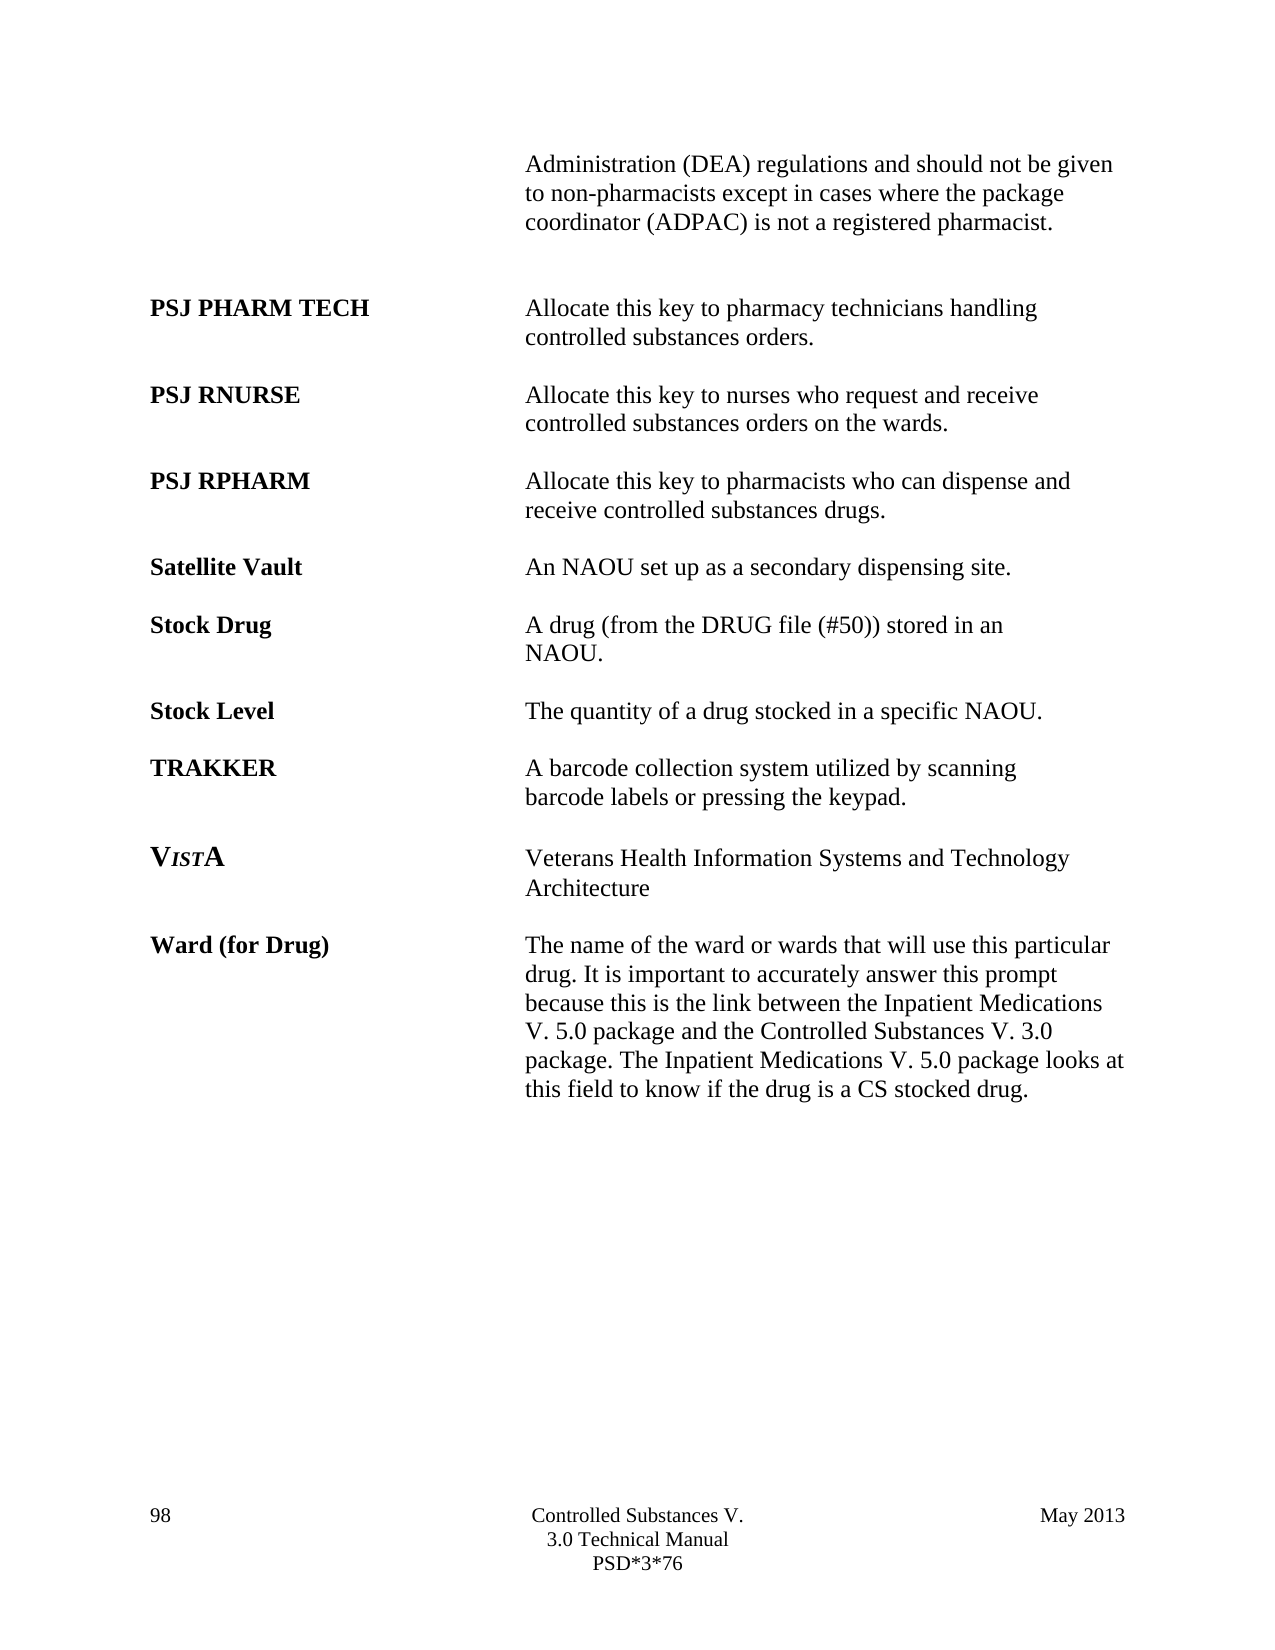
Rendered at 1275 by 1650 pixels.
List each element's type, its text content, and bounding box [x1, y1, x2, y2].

text VISTA Veterans Health Information Systems and Technology Architecture [150, 840, 1070, 901]
text V. 5.0 package and the Controlled Substances V. 3.0 package. The Inpatient Medications V. 5.0 package looks at this field to know if the drug is a CS stocked drug. [525, 1016, 1126, 1103]
text Ward (for Drug) The name of the ward or wards that will use this particular drug. It is important to accurately answer this prompt because this is the link between the Inpatient Medications [150, 930, 1111, 1016]
text Satellite Vault An NAOU set up as a secondary dispensing site. [150, 552, 1150, 581]
text PSJ RNURSE Allocate this key to nurses who request and receive controlled substances orders on the wards. [150, 380, 1039, 437]
text PSJ RPHARM Allocate this key to pharmacists who can dispense and receive controlled substances drugs. [150, 466, 1071, 523]
text Stock Level The quantity of a drug stocked in a specific NAOU. [150, 696, 1150, 725]
text Stock Drug A drug (from the DRUG file (#50)) stored in an NAOU. [150, 610, 1004, 667]
text Administration (DEA) regulations and should not be given to non-pharmacists except in cases where the package coordinator (ADPAC) is not a registered pharmacist. [525, 149, 1115, 236]
text PSJ PHARM TECH Allocate this key to pharmacy technicians handling [150, 293, 1150, 322]
text TRAKKER A barcode collection system utilized by scanning barcode labels or pressing the keypad. [150, 753, 1017, 811]
text controlled substances orders. [525, 322, 1150, 351]
